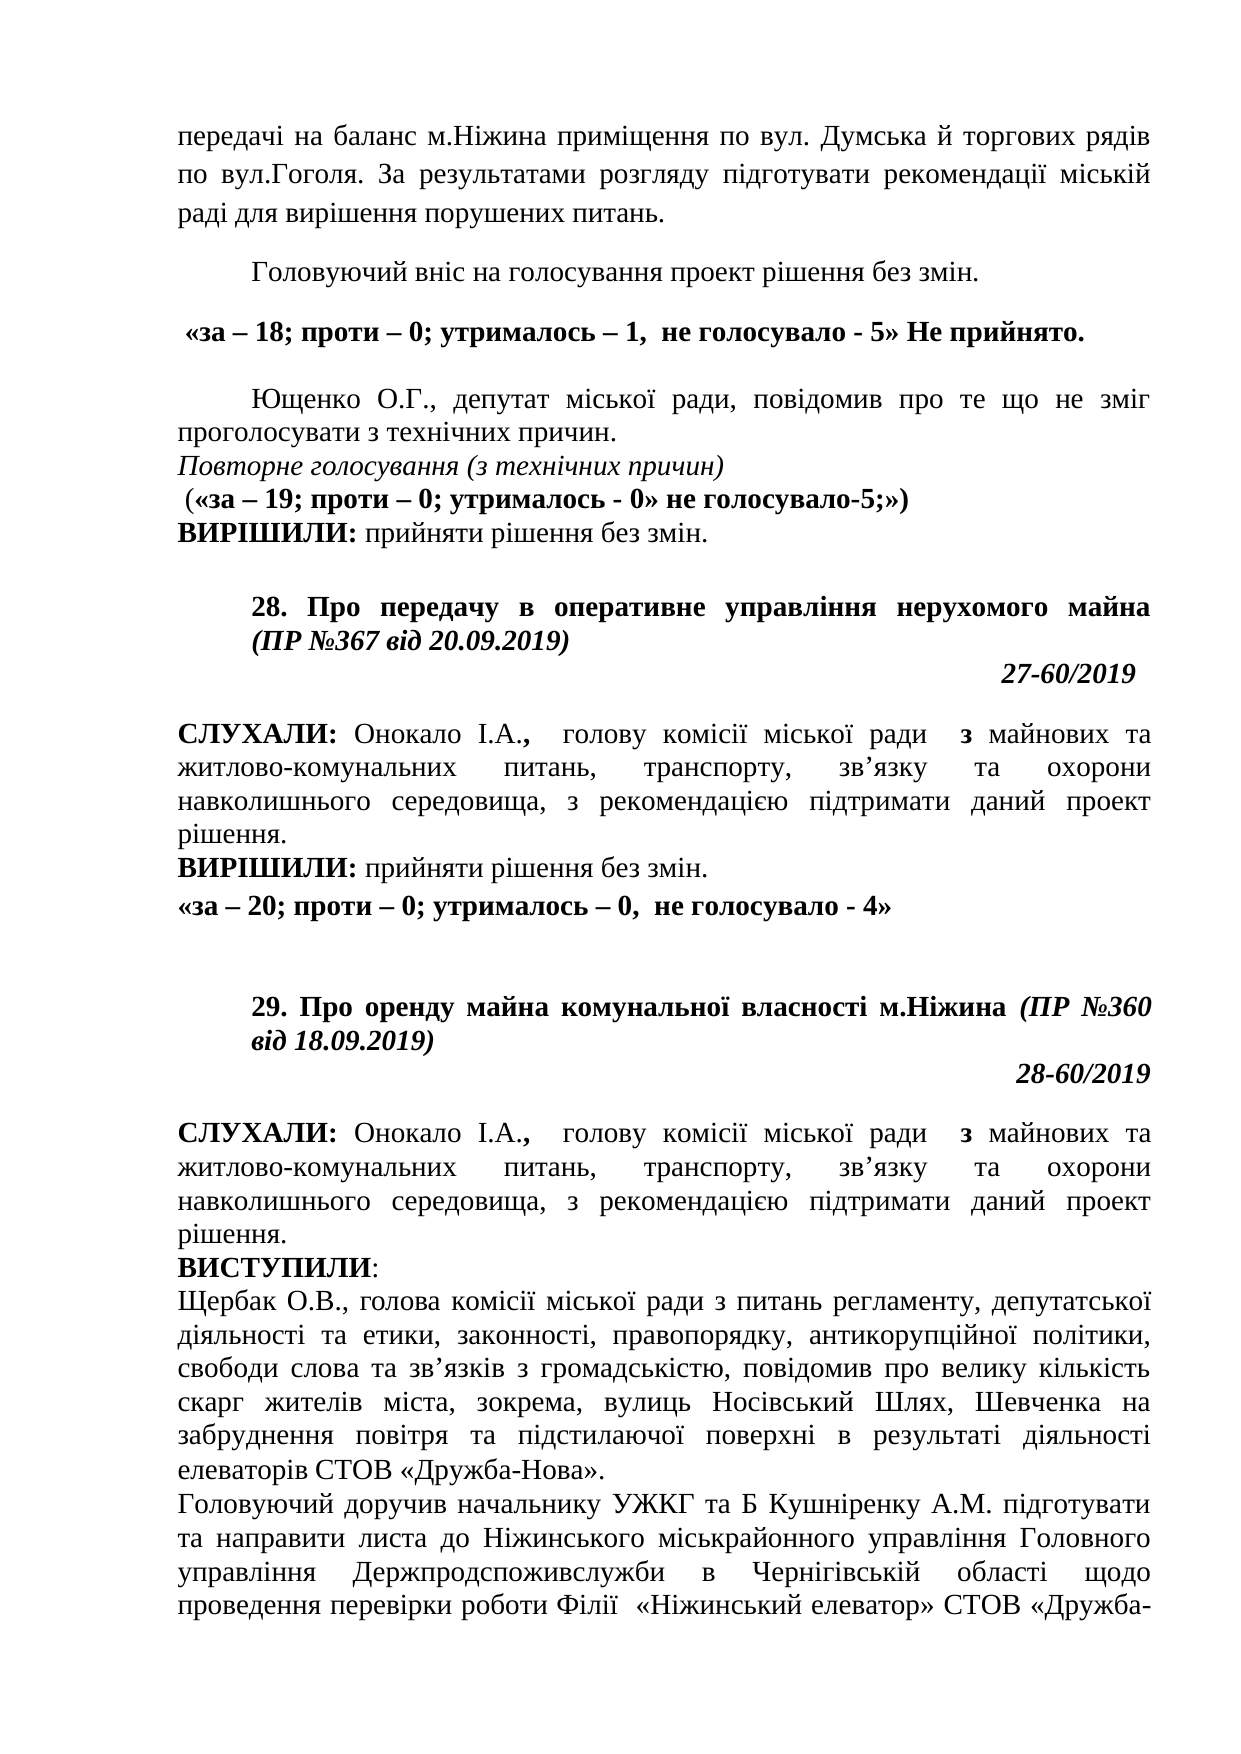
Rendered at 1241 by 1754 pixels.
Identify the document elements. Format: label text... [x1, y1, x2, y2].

list 28-60/2019 [768, 1056, 1152, 1090]
list 27-60/2019 [768, 656, 1152, 690]
text («за – 19; проти – 0; утрималось - 0» не голосувало-5;») [177, 482, 1152, 515]
text Повторне голосування (з технічних причин) [177, 448, 1152, 482]
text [177, 1487, 1152, 1621]
text ВИСТУПИЛИ: [177, 1250, 1152, 1283]
text «за – 18; проти – 0; утрималось – 1, не голосувало - 5» Не прийнято. [177, 314, 1152, 347]
text СЛУХАЛИ: Онокало І.А., голову комісії міської ради з майнових та житлово-комунальних питань, транспорту, зв’язку та охорони навколишнього середовища, з рекомендацією підтримати даний проект рішення. [177, 1116, 1152, 1250]
text «за – 20; проти – 0; утрималось – 0, не голосувало - 4» [177, 888, 1152, 922]
text 29. Про оренду майна комунальної власності м.Ніжина (ПР №360 від 18.09.2019) [251, 989, 1152, 1056]
text СЛУХАЛИ: Онокало І.А., голову комісії міської ради з майнових та житлово-комунальних питань, транспорту, зв’язку та охорони навколишнього середовища, з рекомендацією підтримати даний проект рішення. [177, 716, 1152, 850]
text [177, 118, 1152, 229]
text Щербак О.В., голова комісії міської ради з питань регламенту, депутатської діяльності та етики, законності, правопорядку, антикорупційної політики, свободи слова та зв’язків з громадськістю, повідомив про велику кількість скарг жителів міста, зокрема, вулиць Носівський Шлях, Шевченка на забруднення повітря та підстилаючої поверхні в результаті діяльності елеваторів СТОВ «Дружба-Нова». [177, 1283, 1152, 1487]
text Ющенко О.Г., депутат міської ради, повідомив про те що не зміг проголосувати з технічних причин. [177, 381, 1152, 448]
text ВИРІШИЛИ: прийняти рішення без змін. [177, 850, 1152, 883]
text ВИРІШИЛИ: прийняти рішення без змін. [177, 515, 1152, 549]
text Головуючий вніс на голосування проект рішення без змін. [177, 254, 1152, 288]
text 28. Про передачу в оперативне управління нерухомого майна (ПР №367 від 20.09.2019) [251, 589, 1152, 656]
